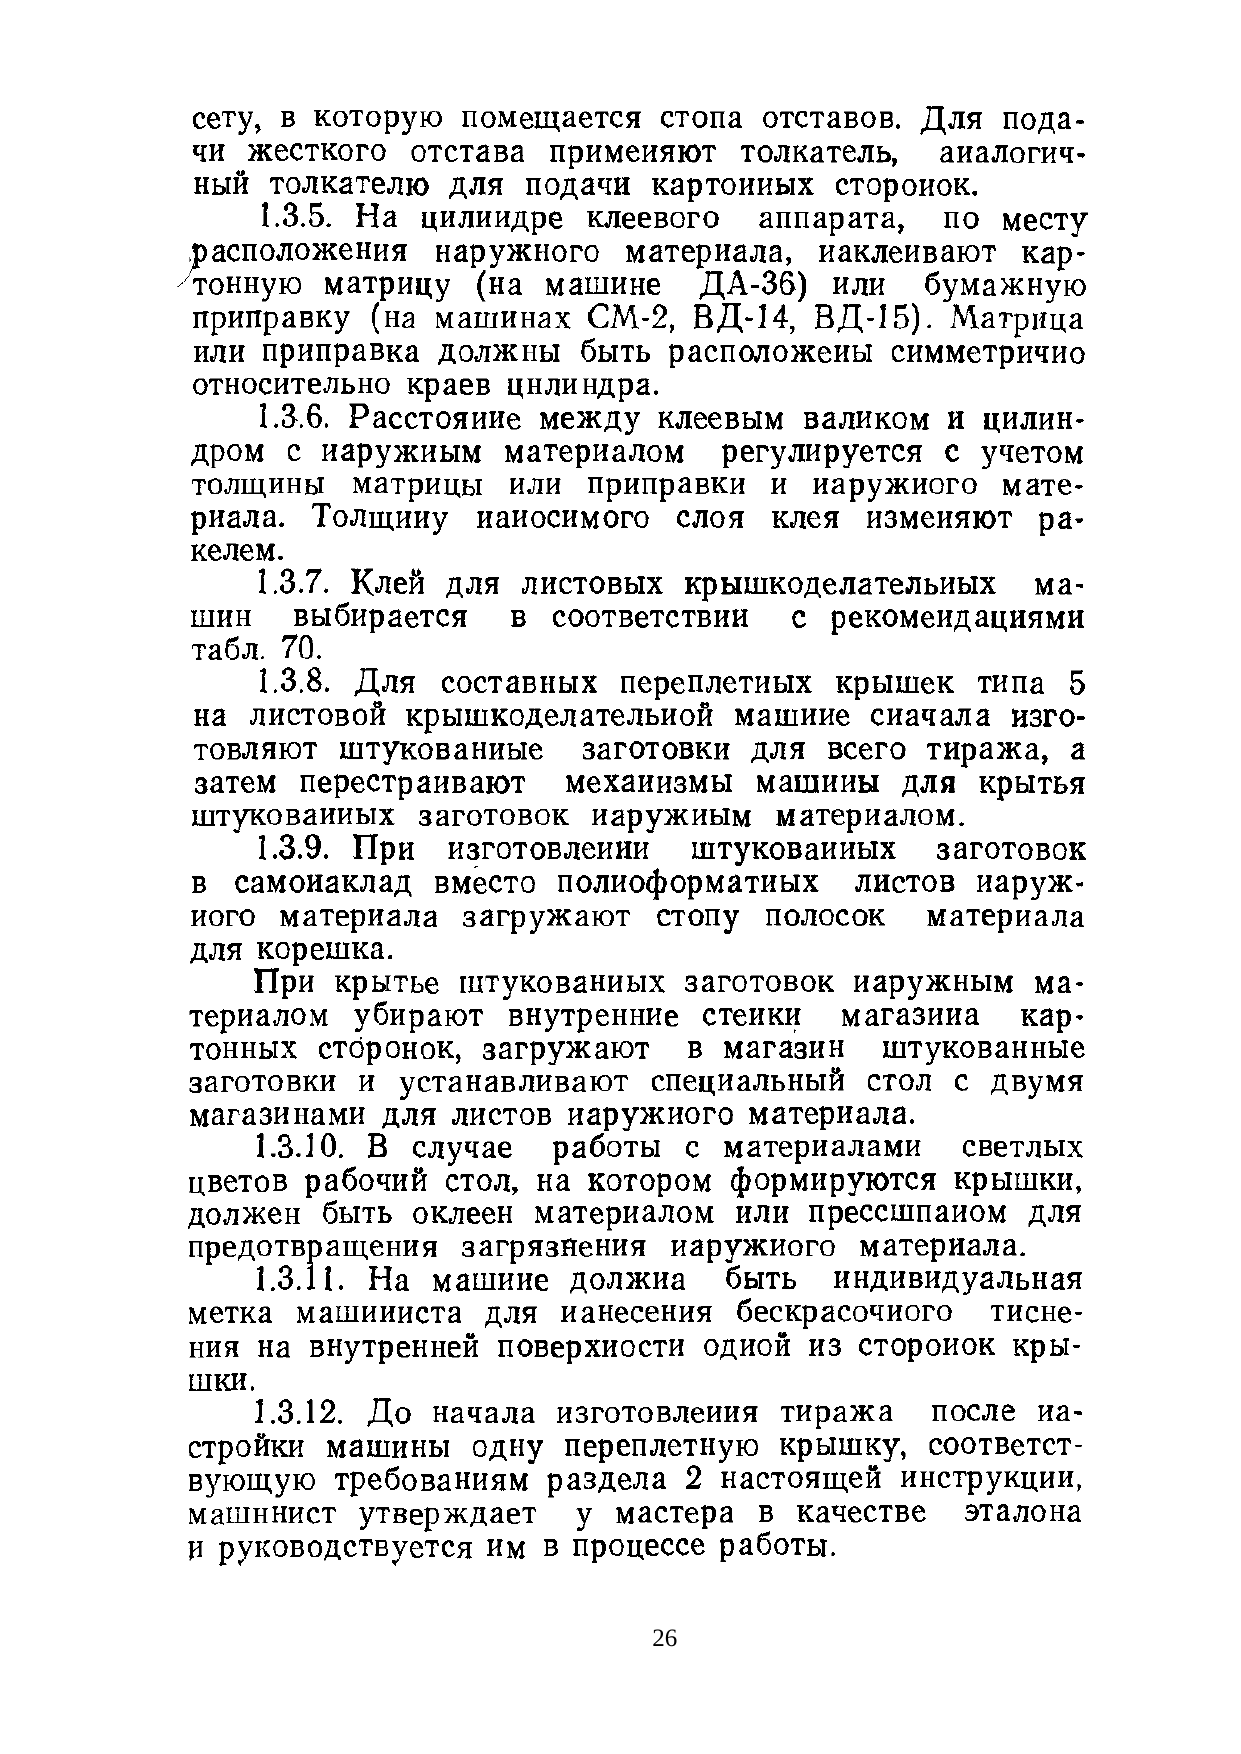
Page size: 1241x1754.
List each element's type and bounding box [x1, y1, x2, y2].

picture [177, 73, 1115, 1599]
